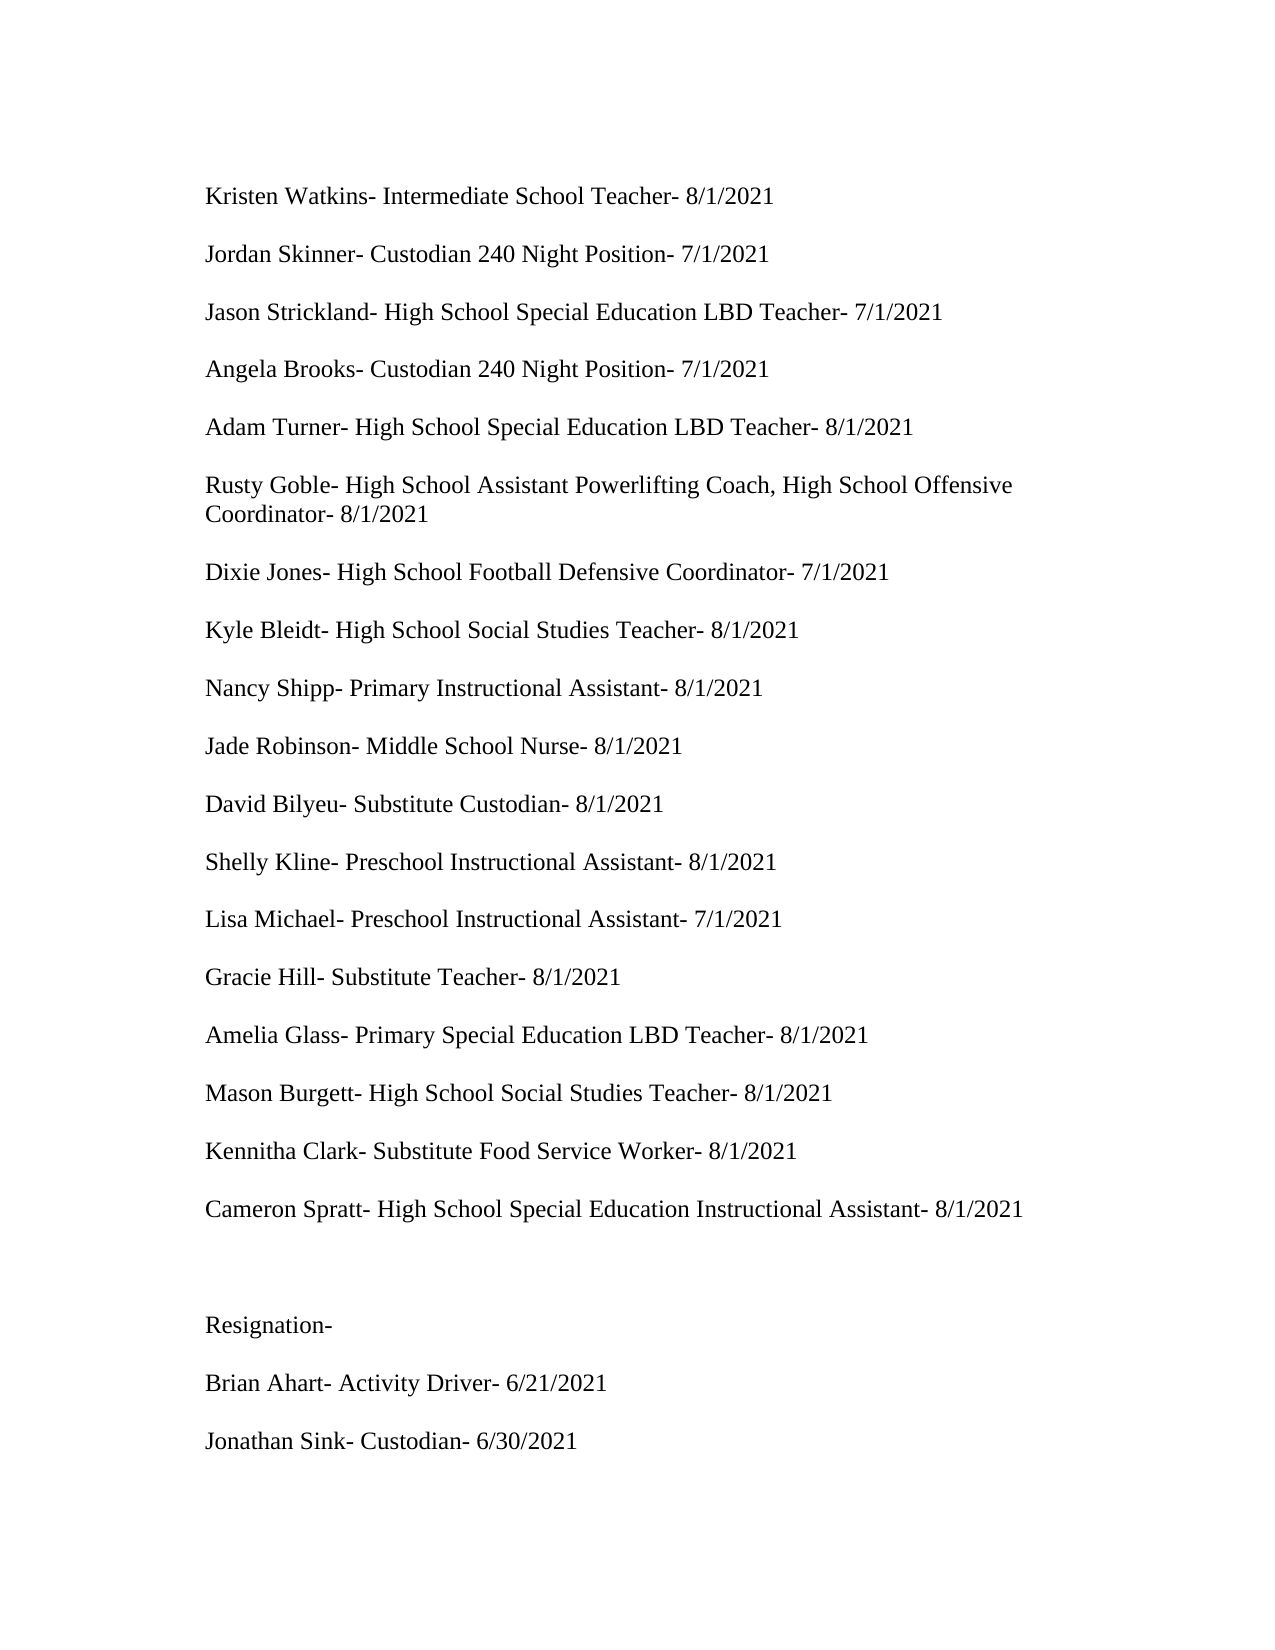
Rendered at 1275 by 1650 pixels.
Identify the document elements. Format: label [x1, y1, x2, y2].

table_cell [150, 150, 1125, 1485]
